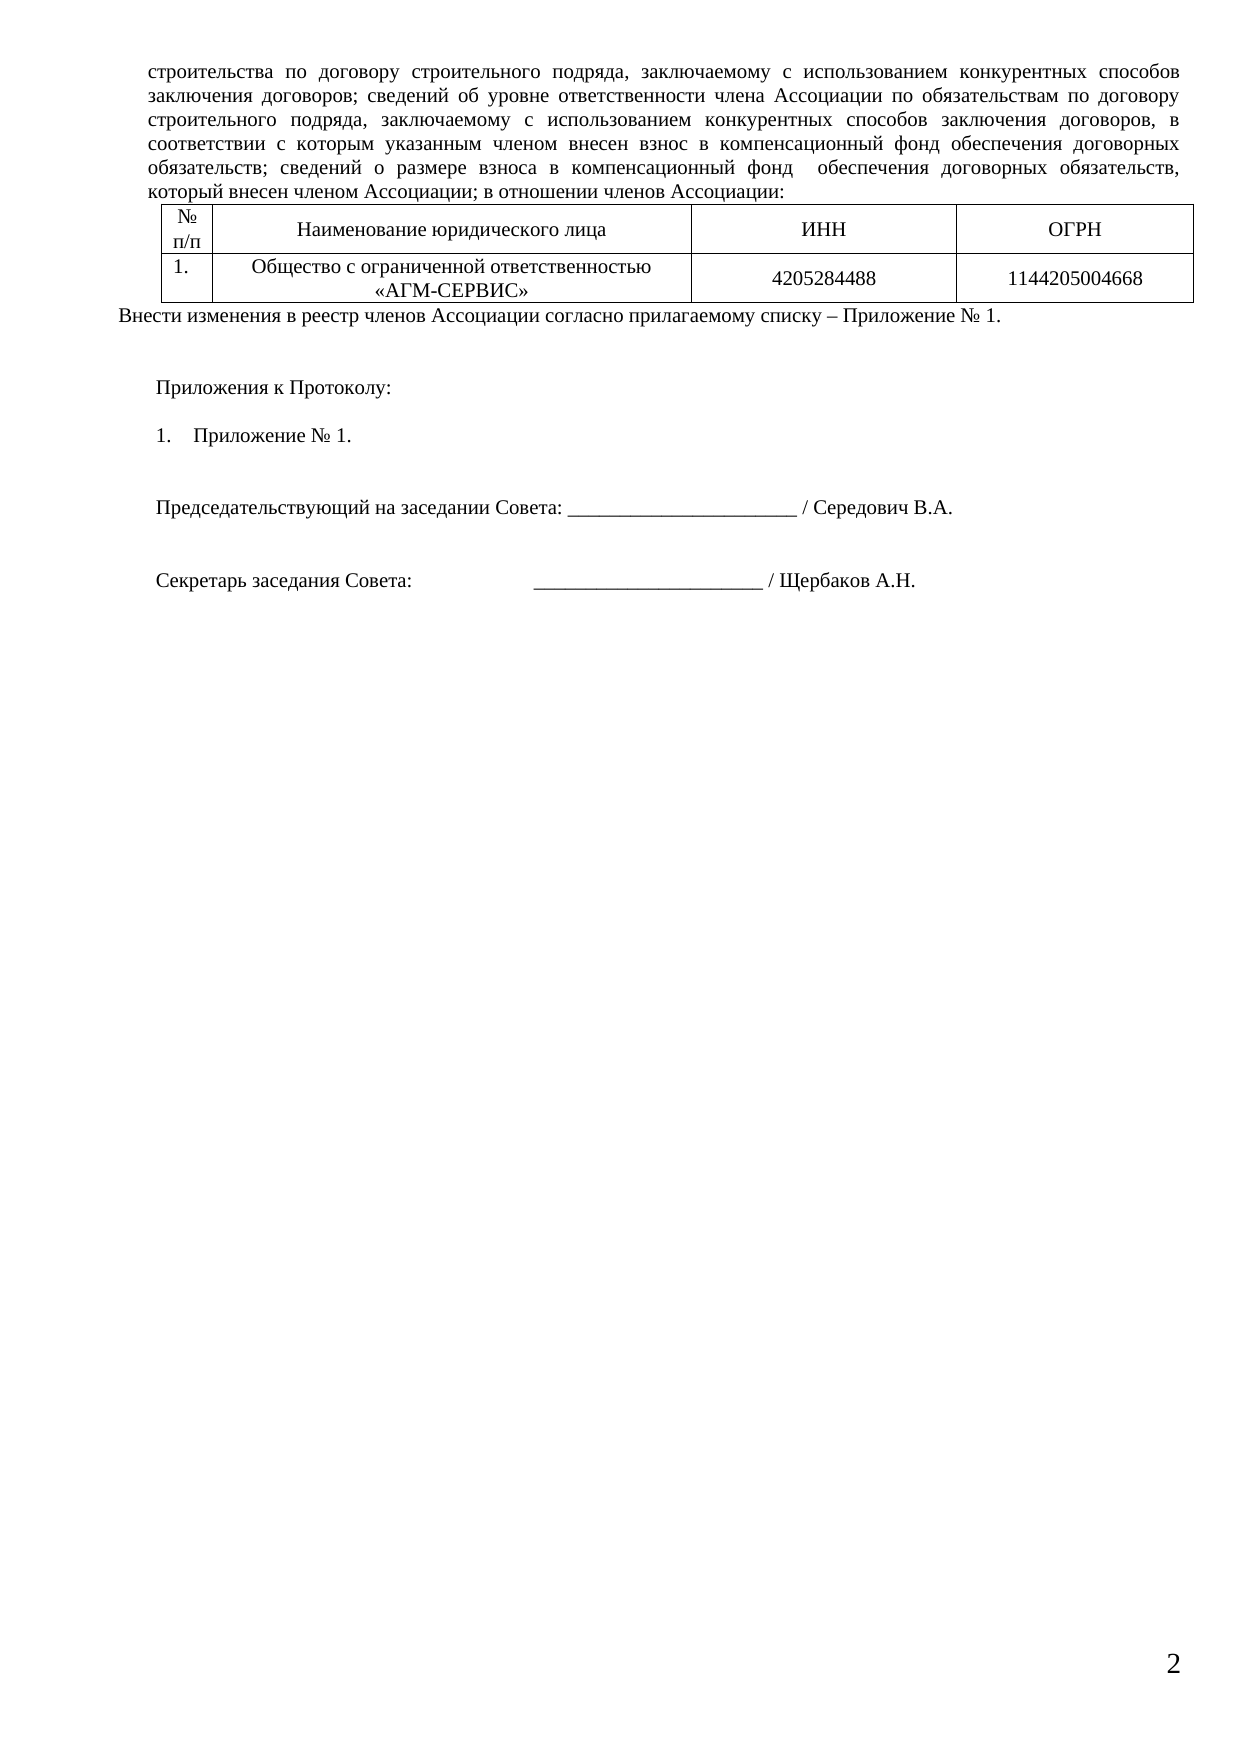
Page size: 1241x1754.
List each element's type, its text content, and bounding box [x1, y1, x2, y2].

table_cell 1144205004668 [957, 254, 1193, 302]
table_cell Общество с ограниченной ответственностью «АГМ-СЕРВИС» [213, 254, 691, 302]
table_cell 4205284488 [692, 254, 956, 302]
table_cell [162, 254, 212, 302]
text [148, 59, 1181, 203]
text Внести изменения в реестр членов Ассоциации согласно прилагаемому списку – Приложение № 1. [118, 303, 1181, 327]
list Приложение № 1. [156, 423, 1181, 447]
text Приложения к Протоколу: [118, 375, 1181, 399]
text Председательствующий на заседании Совета: ______________________ / Середович В.А. [156, 495, 1181, 519]
table_header ОГРН [957, 205, 1193, 253]
table_header № п/п [162, 205, 212, 253]
table_header ИНН [692, 205, 956, 253]
table_header Наименование юридического лица [213, 205, 691, 253]
text Секретарь заседания Совета: ______________________ / Щербаков А.Н. [156, 567, 1181, 620]
